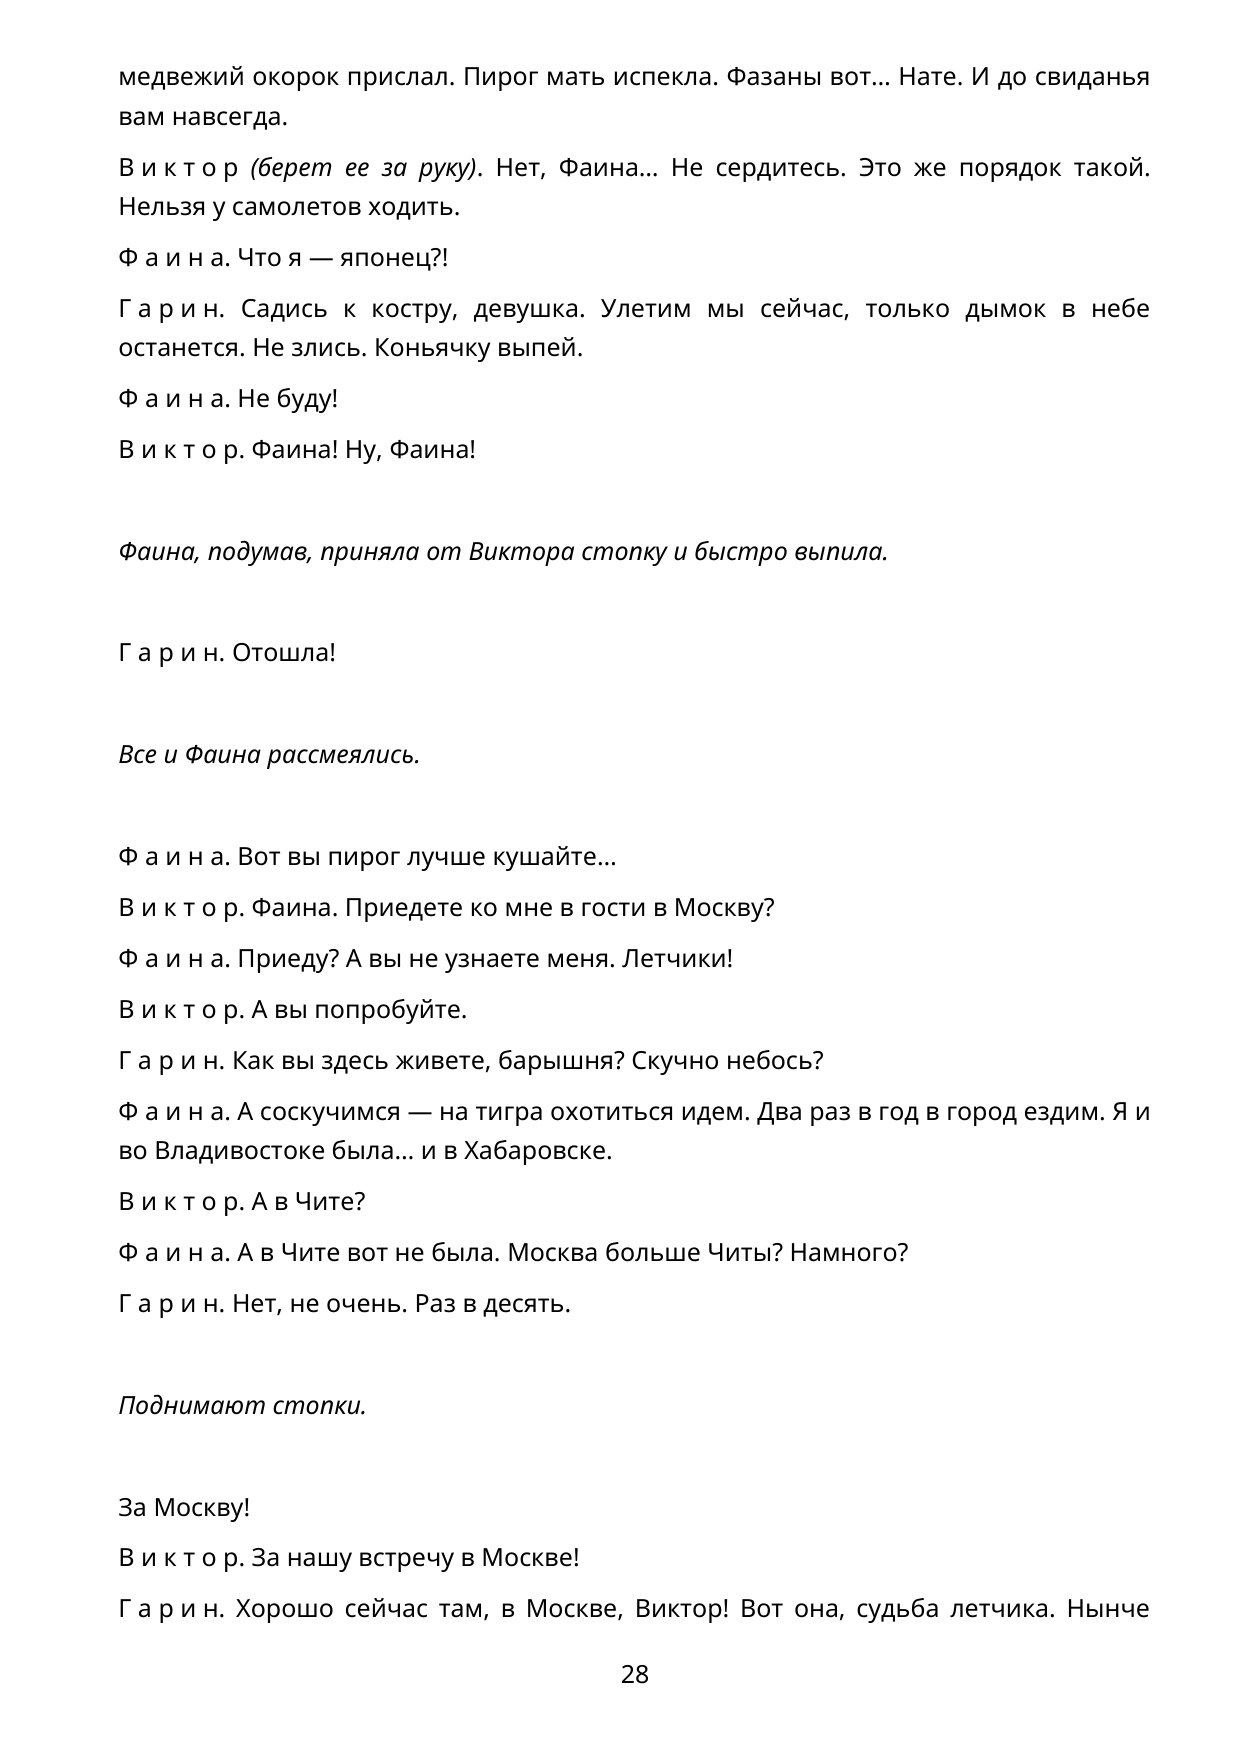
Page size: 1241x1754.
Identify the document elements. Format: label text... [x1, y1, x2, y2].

text За Москву! [118, 1489, 1152, 1523]
text Ф а и н а. А в Чите вот не была. Москва больше Читы? Намного? [118, 1234, 1152, 1268]
text Г а р и н. Как вы здесь живете, барышня? Скучно небось? [118, 1042, 1152, 1077]
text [118, 59, 1152, 132]
text Г а р и н. Нет, не очень. Раз в десять. [118, 1285, 1152, 1319]
text Ф а и н а. Что я — японец?! [118, 239, 1152, 273]
text В и к т о р. Фаина. Приедете ко мне в гости в Москву? [118, 890, 1152, 924]
text Фаина, подумав, приняла от Виктора стопку и быстро выпила. [118, 533, 1152, 567]
text Ф а и н а. А соскучимся — на тигра охотиться идем. Два раз в год в город ездим. Я и во Владивостоке была… и в Хабаровске. [118, 1093, 1152, 1167]
text В и к т о р. А в Чите? [118, 1183, 1152, 1218]
text Ф а и н а. Вот вы пирог лучше кушайте… [118, 839, 1152, 873]
text Г а р и н. Садись к костру, девушка. Улетим мы сейчас, только дымок в небе останется. Не злись. Коньячку выпей. [118, 290, 1152, 363]
text В и к т о р. А вы попробуйте. [118, 992, 1152, 1026]
text В и к т о р. Фаина! Ну, Фаина! [118, 431, 1152, 465]
text Г а р и н. Отошла! [118, 635, 1152, 669]
text Ф а и н а. Приеду? А вы не узнаете меня. Летчики! [118, 941, 1152, 975]
text Все и Фаина рассмеялись. [118, 737, 1152, 771]
text В и к т о р. За нашу встречу в Москве! [118, 1540, 1152, 1574]
text Ф а и н а. Не буду! [118, 380, 1152, 414]
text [118, 1591, 1152, 1625]
text Поднимают стопки. [118, 1387, 1152, 1421]
text В и к т о р (берет ее за руку). Нет, Фаина… Не сердитесь. Это же порядок такой. Нельзя у самолетов ходить. [118, 149, 1152, 222]
